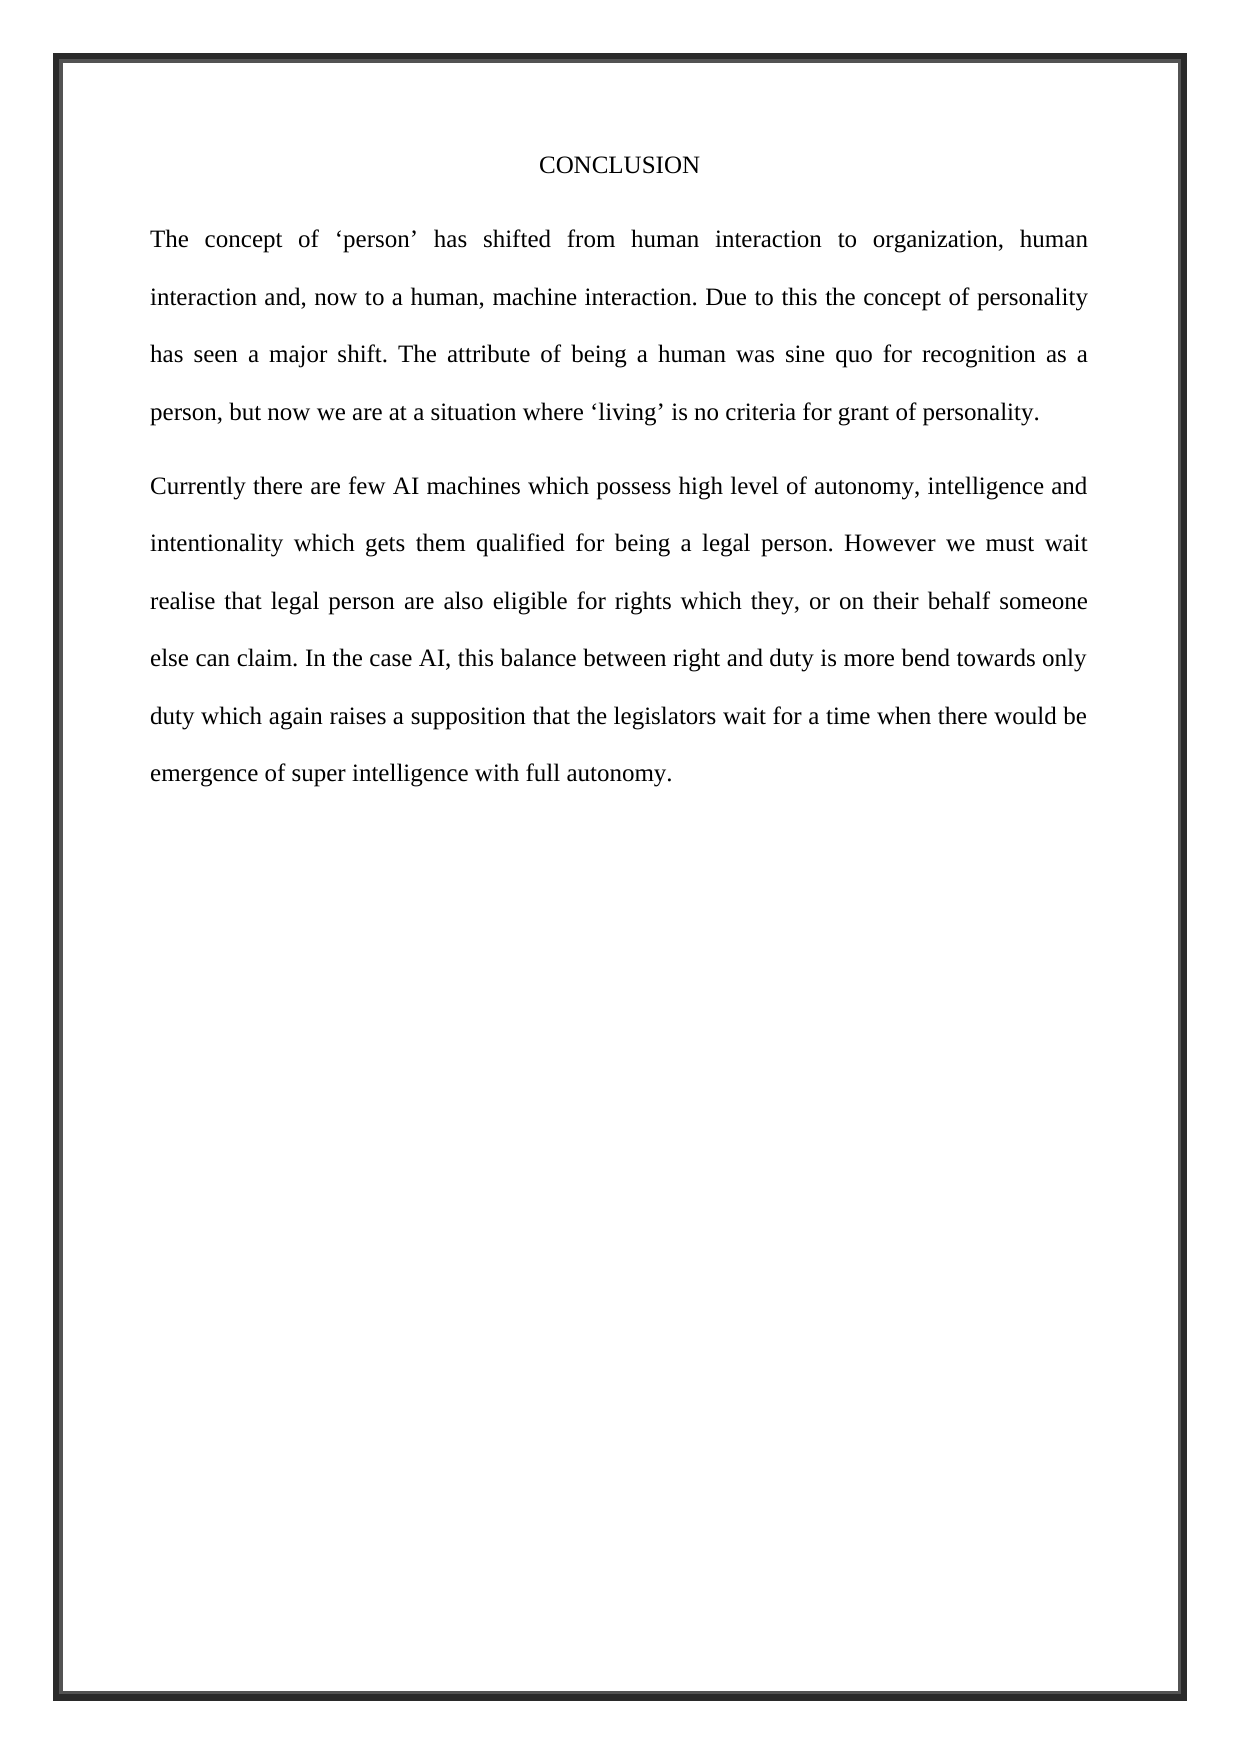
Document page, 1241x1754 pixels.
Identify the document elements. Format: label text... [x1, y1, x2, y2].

text The concept of ‘person’ has shifted from human interaction to organization, human interaction and, now to a human, machine interaction. Due to this the concept of personality has seen a major shift. The attribute of being a human was sine quo for recognition as a person, but now we are at a situation where ‘living’ is no criteria for grant of personality. [150, 224, 1089, 425]
text CONCLUSION [150, 150, 1089, 179]
text Currently there are few AI machines which possess high level of autonomy, intelligence and intentionality which gets them qualified for being a legal person. However we must wait realise that legal person are also eligible for rights which they, or on their behalf someone else can claim. In the case AI, this balance between right and duty is more bend towards only duty which again raises a supposition that the legislators wait for a time when there would be emergence of super intelligence with full autonomy. [150, 471, 1089, 787]
